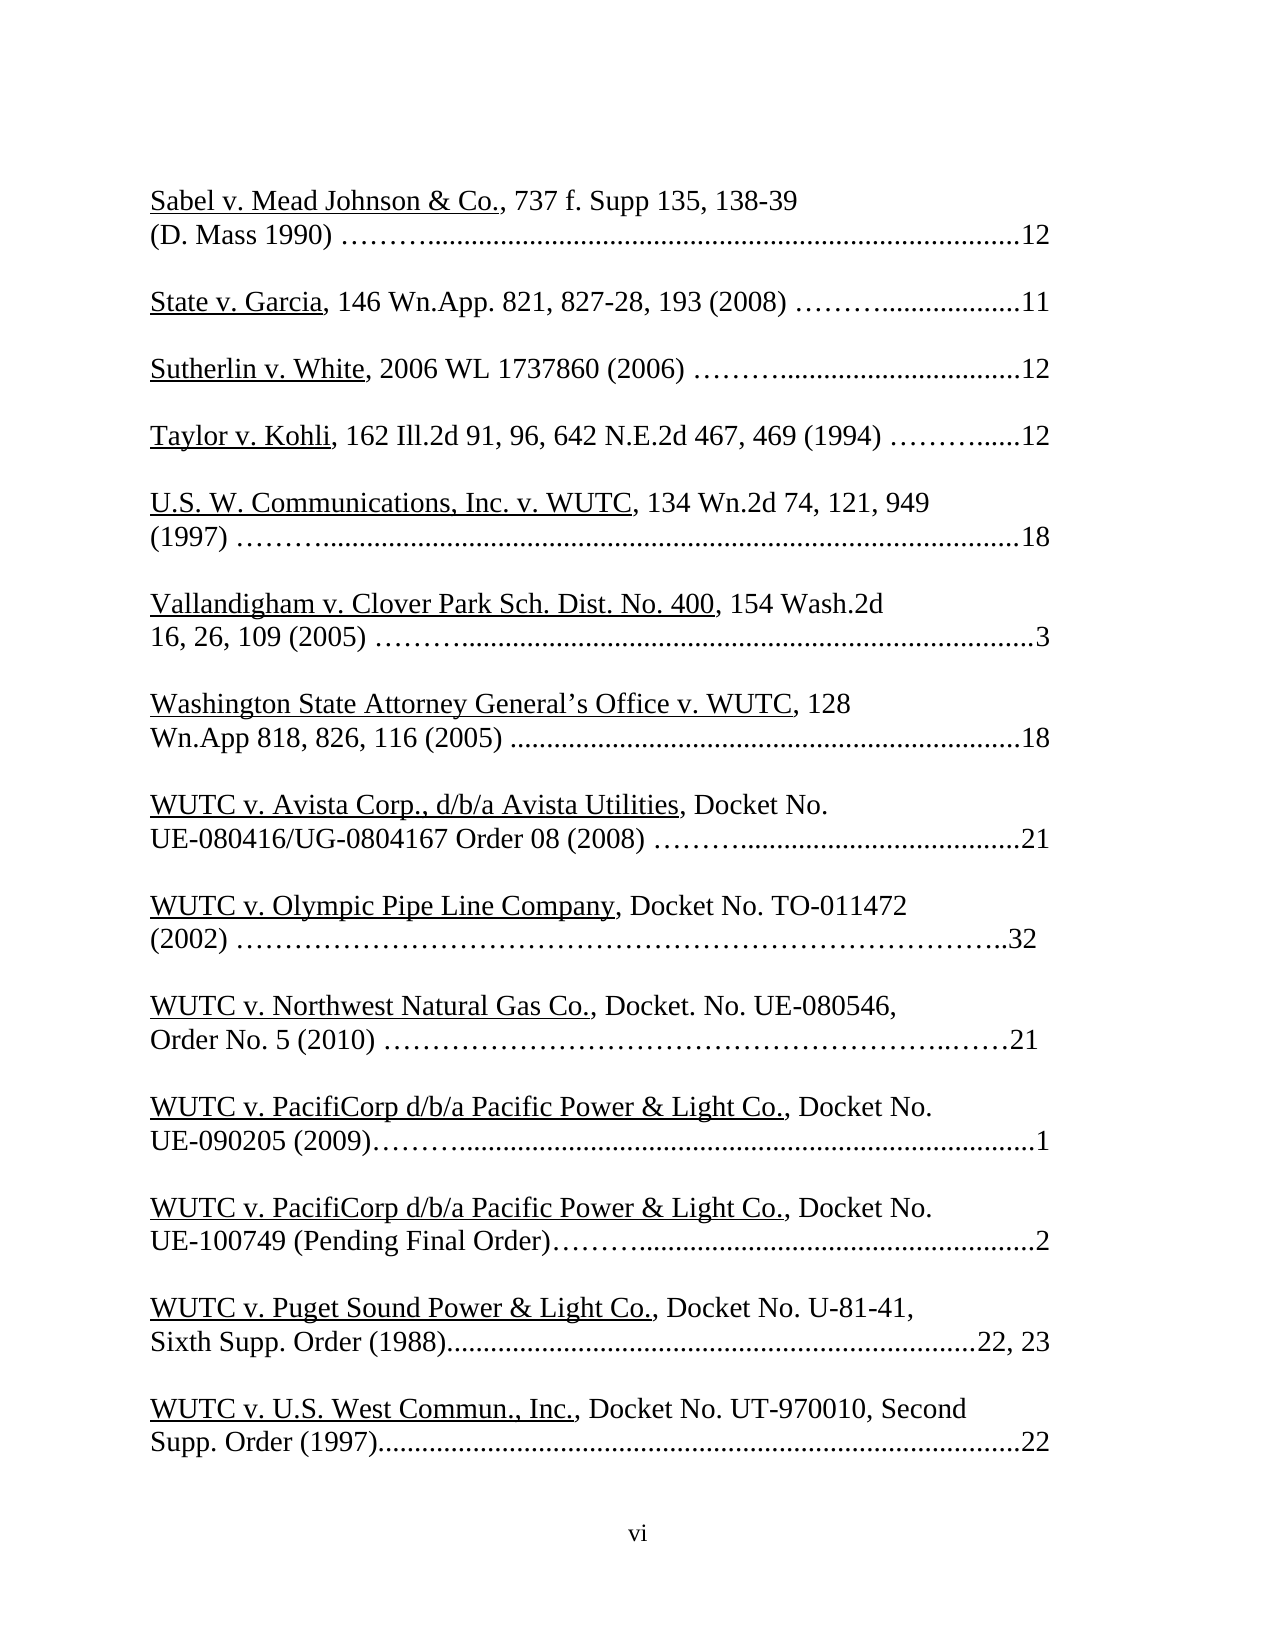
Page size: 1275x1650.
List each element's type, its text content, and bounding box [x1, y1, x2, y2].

text (2002) ……………………………………………………………………..32 [150, 921, 1125, 955]
text Order No. 5 (2010) …………………………………………………..……21 [150, 1022, 1125, 1056]
text (D. Mass 1990) ……….. 12 [150, 217, 1125, 251]
text WUTC v. PacifiCorp d/b/a Pacific Power & Light Co., Docket No. [150, 1089, 1125, 1123]
text Washington State Attorney General’s Office v. WUTC, 128 [150, 687, 1125, 720]
text Supp. Order (1997) 22 [150, 1424, 1125, 1458]
text State v. Garcia, 146 Wn.App. 821, 827-28, 193 (2008) ……….. 11 [150, 284, 1125, 318]
text WUTC v. Avista Corp., d/b/a Avista Utilities, Docket No. [150, 787, 1125, 821]
text WUTC v. Olympic Pipe Line Company, Docket No. TO-011472 [150, 888, 1125, 921]
text UE-090205 (2009)……….. 1 [150, 1123, 1125, 1156]
text (1997) ……….. 18 [150, 519, 1125, 552]
text UE-100749 (Pending Final Order)……….. 2 [150, 1223, 1125, 1257]
text Taylor v. Kohli, 162 Ill.2d 91, 96, 642 N.E.2d 467, 469 (1994) ……….. 12 [150, 418, 1125, 452]
text Sabel v. Mead Johnson & Co., 737 f. Supp 135, 138-39 [150, 183, 1125, 217]
text U.S. W. Communications, Inc. v. WUTC, 134 Wn.2d 74, 121, 949 [150, 485, 1125, 519]
text WUTC v. PacifiCorp d/b/a Pacific Power & Light Co., Docket No. [150, 1190, 1125, 1223]
text WUTC v. U.S. West Commun., Inc., Docket No. UT-970010, Second [150, 1391, 1125, 1424]
text 16, 26, 109 (2005) ……….. 3 [150, 619, 1125, 653]
text UE-080416/UG-0804167 Order 08 (2008) ……….. 21 [150, 821, 1125, 854]
text WUTC v. Puget Sound Power & Light Co., Docket No. U-81-41, [150, 1290, 1125, 1324]
text Vallandigham v. Clover Park Sch. Dist. No. 400, 154 Wash.2d [150, 586, 1125, 619]
text Sutherlin v. White, 2006 WL 1737860 (2006) ……….. 12 [150, 351, 1125, 385]
text Wn.App 818, 826, 116 (2005) 18 [150, 720, 1125, 754]
text WUTC v. Northwest Natural Gas Co., Docket. No. UE-080546, [150, 988, 1125, 1022]
text Sixth Supp. Order (1988) 22, 23 [150, 1324, 1125, 1357]
